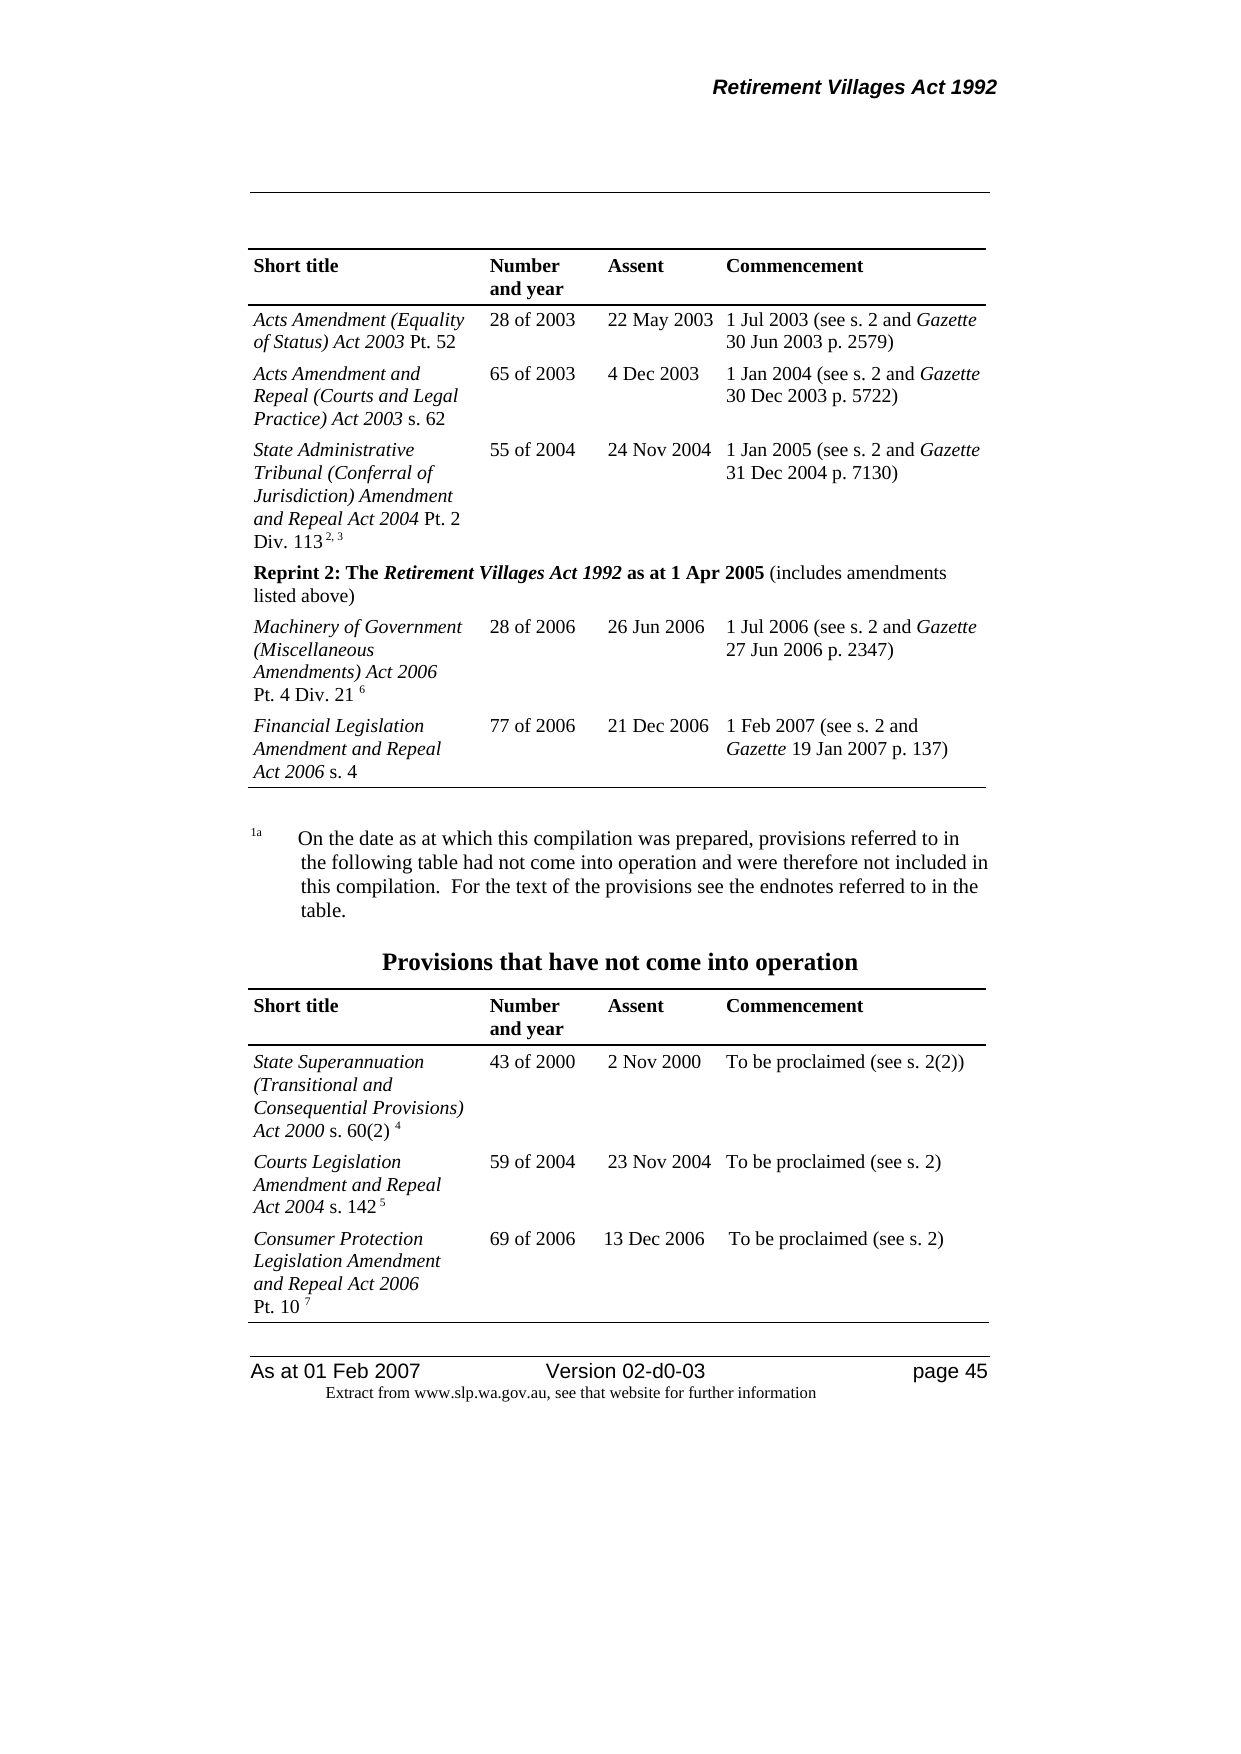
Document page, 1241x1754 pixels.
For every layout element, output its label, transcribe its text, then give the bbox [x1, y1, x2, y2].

table_cell 43 of 2000 [484, 1046, 602, 1146]
table_cell To be proclaimed (see s. 2) [723, 1223, 989, 1322]
table_cell 55 of 2004 [484, 434, 602, 557]
table_header Short title [248, 250, 484, 303]
table_cell 69 of 2006 [484, 1223, 597, 1322]
table_cell Reprint 2: The Retirement Villages Act 1992 as at 1 Apr 2005 (includes amendments listed above) [248, 557, 986, 611]
table_header Commencement [720, 250, 986, 303]
table_header Commencement [720, 990, 986, 1044]
table_cell 1 Jul 2003 (see s. 2 and Gazette 30 Jun 2003 p. 2579) [720, 306, 986, 357]
table_cell To be proclaimed (see s. 2(2)) [720, 1046, 986, 1146]
table_cell State Administrative Tribunal (Conferral of Jurisdiction) Amendment and Repeal Act 2004 Pt. 2 Div. 113 2, 3 [248, 434, 484, 557]
table_cell To be proclaimed (see s. 2) [720, 1146, 986, 1222]
table_cell State Superannuation (Transitional and Consequential Provisions) Act 2000 s. 60(2) 4 [248, 1046, 484, 1146]
table_cell Financial Legislation Amendment and Repeal Act 2006 s. 4 [248, 710, 484, 787]
table_cell 1 Feb 2007 (see s. 2 and Gazette 19 Jan 2007 p. 137) [720, 710, 986, 787]
table_cell 26 Jun 2006 [602, 611, 720, 710]
table_cell Acts Amendment (Equality of Status) Act 2003 Pt. 52 [248, 306, 484, 357]
table_header Number and year [484, 250, 602, 303]
table_cell 1 Jul 2006 (see s. 2 and Gazette 27 Jun 2006 p. 2347) [720, 611, 986, 710]
table_cell 2 Nov 2000 [602, 1046, 720, 1146]
table_cell 4 Dec 2003 [602, 358, 720, 434]
table_cell 21 Dec 2006 [602, 710, 720, 787]
text 1a On the date as at which this compilation was prepared, provisions referred to in the following table had not come into operation and were therefore not included in this compilation. For the text of the provisions see the endnotes referred to in the table. [250, 826, 990, 922]
table_cell 77 of 2006 [484, 710, 602, 787]
table_cell 1 Jan 2005 (see s. 2 and Gazette 31 Dec 2004 p. 7130) [720, 434, 986, 557]
table_cell Machinery of Government (Miscellaneous Amendments) Act 2006 Pt. 4 Div. 21 6 [248, 611, 484, 710]
table_cell Courts Legislation Amendment and Repeal Act 2004 s. 142 5 [248, 1146, 484, 1222]
table_cell 13 Dec 2006 [598, 1223, 722, 1322]
table_cell 65 of 2003 [484, 358, 602, 434]
table_header Assent [602, 990, 720, 1044]
table_cell 1 Jan 2004 (see s. 2 and Gazette 30 Dec 2003 p. 5722) [720, 358, 986, 434]
table_cell 22 May 2003 [602, 306, 720, 357]
table_header Assent [602, 250, 720, 303]
table_header Number and year [484, 990, 602, 1044]
table_header Short title [248, 990, 484, 1044]
table_cell Consumer Protection Legislation Amendment and Repeal Act 2006 Pt. 10 7 [248, 1223, 484, 1322]
table_cell 24 Nov 2004 [602, 434, 720, 557]
table_cell 28 of 2006 [484, 611, 602, 710]
table_cell 23 Nov 2004 [602, 1146, 720, 1222]
table_cell Acts Amendment and Repeal (Courts and Legal Practice) Act 2003 s. 62 [248, 358, 484, 434]
table_cell 59 of 2004 [484, 1146, 602, 1222]
subtitle Provisions that have not come into operation [250, 947, 990, 976]
table_cell 28 of 2003 [484, 306, 602, 357]
